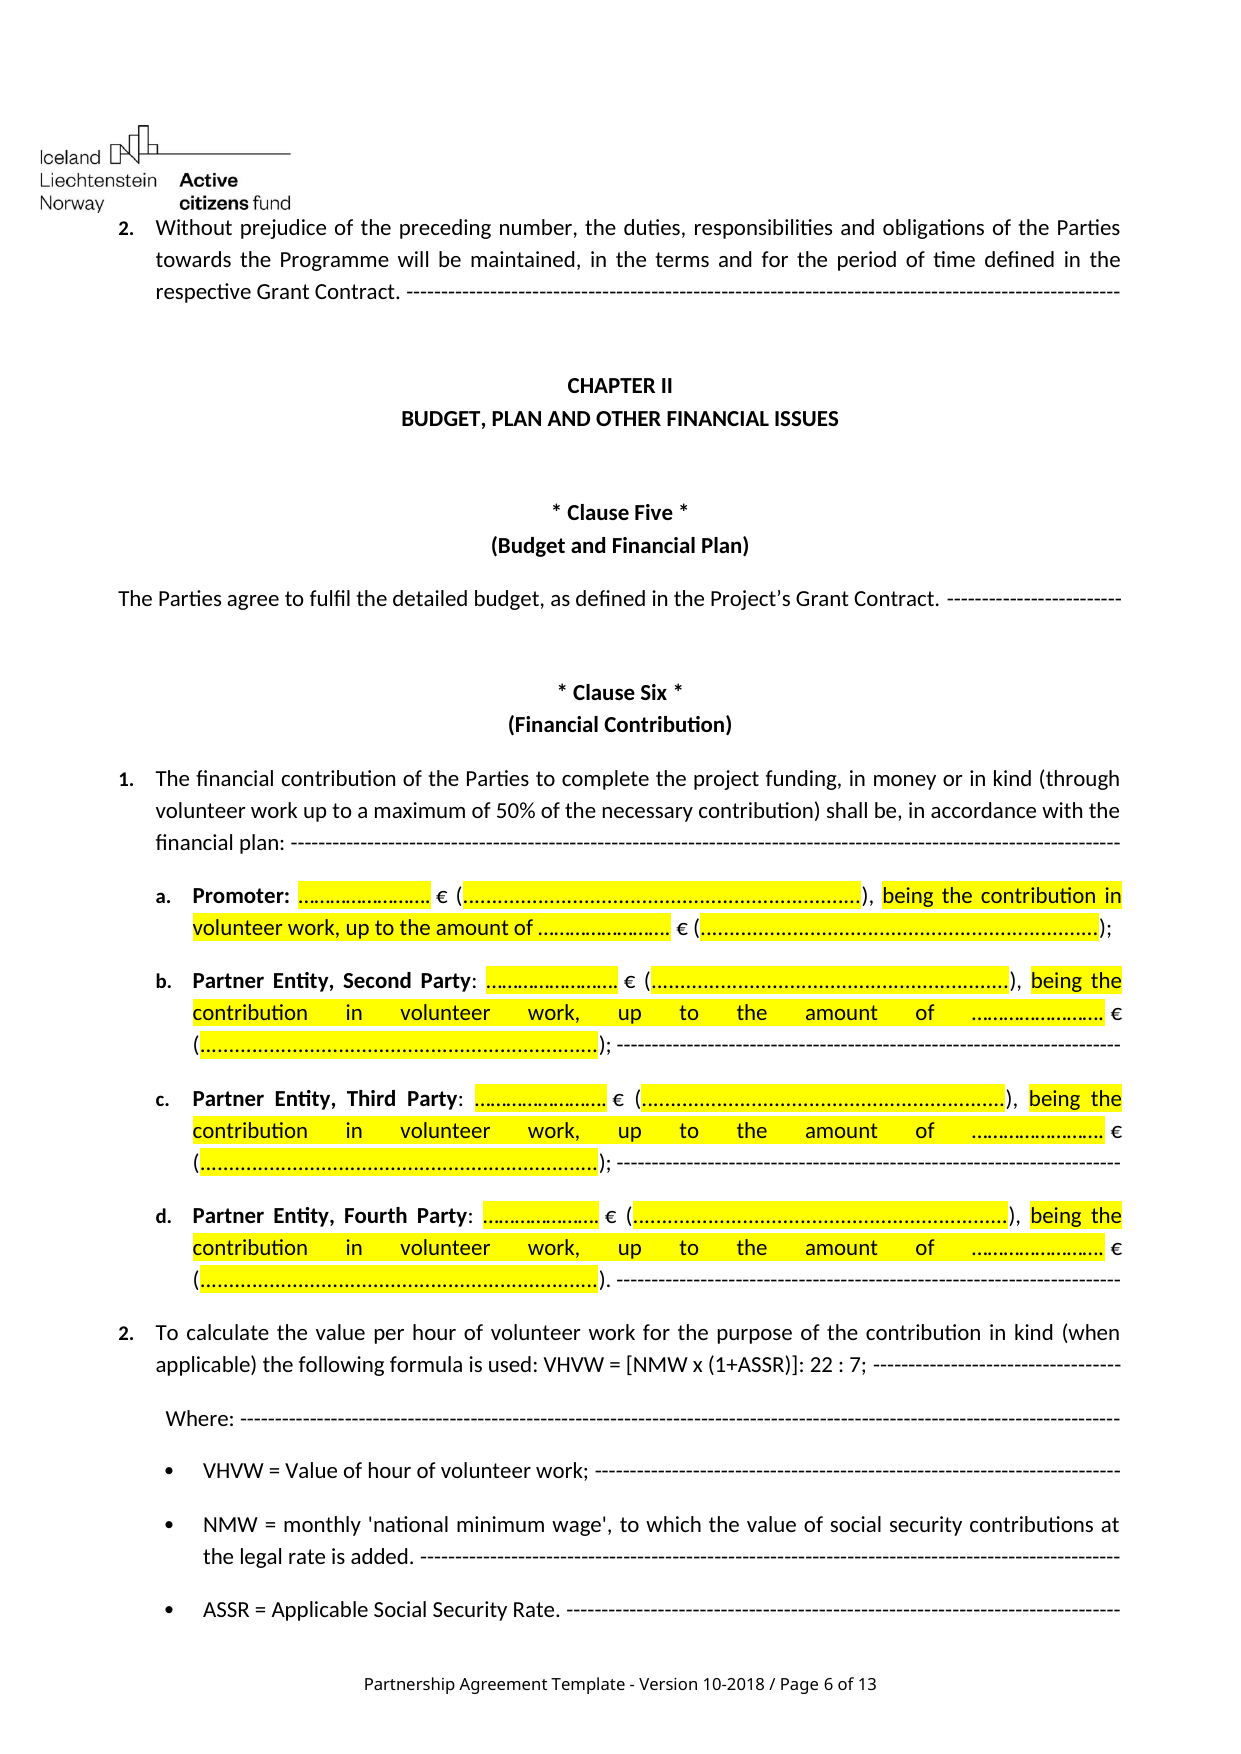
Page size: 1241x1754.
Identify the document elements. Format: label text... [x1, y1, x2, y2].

text CHAPTER II BUDGET, PLAN AND OTHER FINANCIAL ISSUES [118, 372, 1122, 432]
title The financial contribution of the Parties to complete the project funding, in money or in kind (through volunteer work up to a maximum of 50% of the necessary contribution) shall be, in accordance with the financial plan: [118, 764, 1122, 856]
title Without prejudice of the preceding number, the duties, responsibilities and obligations of the Parties towards the Programme will be maintained, in the terms and for the period of time defined in the respective Grant Contract. [118, 213, 1122, 305]
title NMW = monthly 'national minimum wage', to which the value of social security contributions at the legal rate is added. [165, 1510, 1122, 1570]
title * Clause Five * (Budget and Financial Plan) [118, 498, 1122, 559]
title The Parties agree to fulfil the detailed budget, as defined in the Project’s Grant Contract. [118, 584, 1122, 612]
title Where: [165, 1404, 1122, 1432]
picture [40, 125, 291, 213]
title VHVW = Value of hour of volunteer work; [165, 1457, 1122, 1485]
title Partner Entity, Fourth Party: …………………. € (.................................................................), being the contribution in volunteer work, up to the amount of ……………………. € (.....................................................................). [155, 1201, 1122, 1293]
title ASSR = Applicable Social Security Rate. [165, 1595, 1122, 1623]
title Partner Entity, Second Party: ……………………. € (..............................................................), being the contribution in volunteer work, up to the amount of ……………………. € (.....................................................................); [155, 966, 1122, 1059]
title Partner Entity, Third Party: ……………………. € (...............................................................), being the contribution in volunteer work, up to the amount of ……………………. € (.....................................................................); [155, 1084, 1122, 1176]
title Promoter: ……………………. € (.....................................................................), being the contribution in volunteer work, up to the amount of ……………………. € (.....................................................................); [155, 881, 1122, 941]
title * Clause Six * (Financial Contribution) [118, 678, 1122, 739]
title To calculate the value per hour of volunteer work for the purpose of the contribution in kind (when applicable) the following formula is used: VHVW = [NMW x (1+ASSR)]: 22 : 7; [118, 1318, 1122, 1379]
